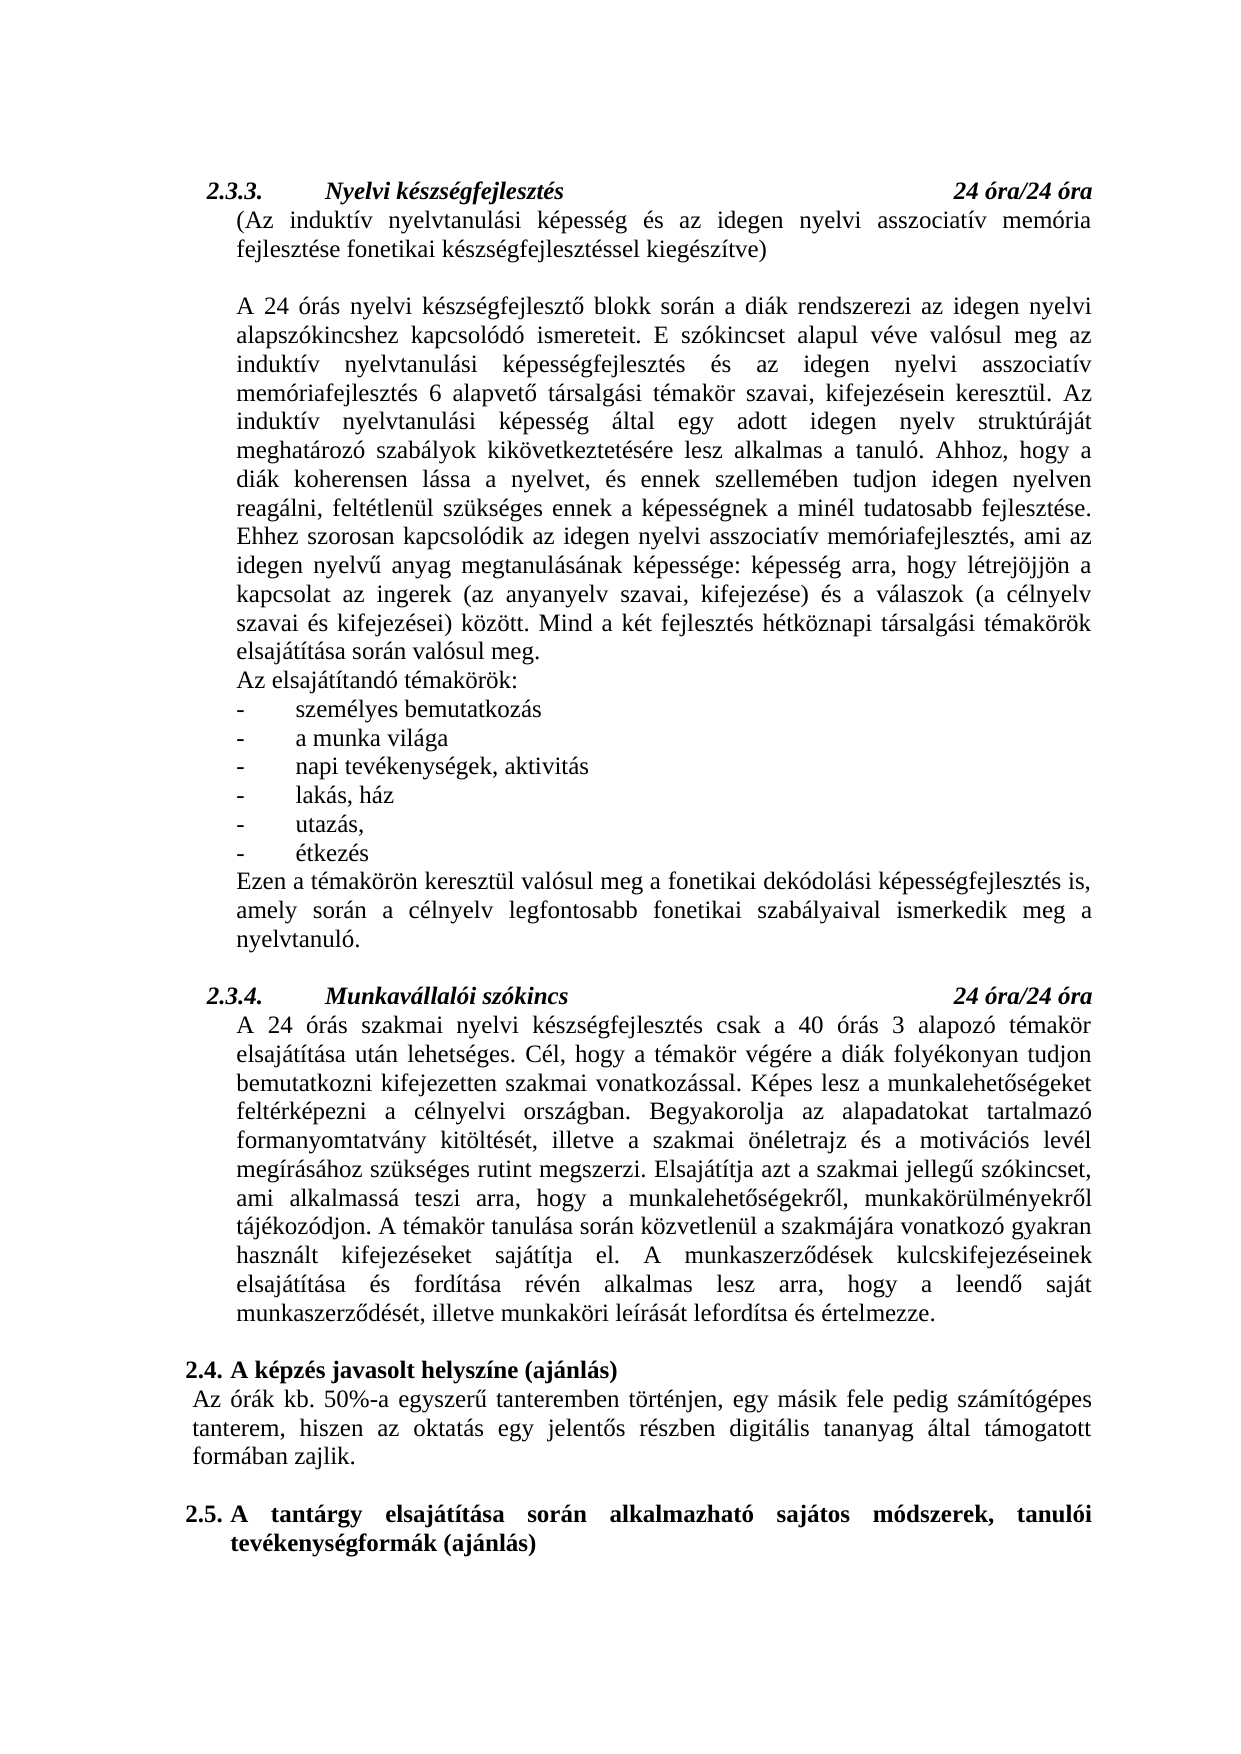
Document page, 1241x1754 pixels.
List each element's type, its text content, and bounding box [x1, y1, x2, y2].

text (Az induktív nyelvtanulási képesség és az idegen nyelvi asszociatív memória fejlesztése fonetikai készségfejlesztéssel kiegészítve) [236, 205, 1093, 263]
text Ezen a témakörön keresztül valósul meg a fonetikai dekódolási képességfejlesztés is, amely során a célnyelv legfontosabb fonetikai szabályaival ismerkedik meg a nyelvtanuló. [236, 866, 1093, 953]
text - étkezés [236, 838, 1093, 866]
text Az órák kb. 50%-a egyszerű tanteremben történjen, egy másik fele pedig számítógépes tanterem, hiszen az oktatás egy jelentős részben digitális tananyag által támogatott formában zajlik. [192, 1384, 1093, 1470]
text - személyes bemutatkozás [236, 694, 1093, 723]
text - napi tevékenységek, aktivitás [236, 751, 1093, 780]
list A képzés javasolt helyszíne (ajánlás) [185, 1355, 1093, 1384]
text A 24 órás nyelvi készségfejlesztő blokk során a diák rendszerezi az idegen nyelvi alapszókincshez kapcsolódó ismereteit. E szókincset alapul véve valósul meg az induktív nyelvtanulási képességfejlesztés és az idegen nyelvi asszociatív memóriafejlesztés 6 alapvető társalgási témakör szavai, kifejezésein keresztül. Az induktív nyelvtanulási képesség által egy adott idegen nyelv struktúráját meghatározó szabályok kikövetkeztetésére lesz alkalmas a tanuló. Ahhoz, hogy a diák koherensen lássa a nyelvet, és ennek szellemében tudjon idegen nyelven reagálni, feltétlenül szükséges ennek a képességnek a minél tudatosabb fejlesztése. Ehhez szorosan kapcsolódik az idegen nyelvi asszociatív memóriafejlesztés, ami az idegen nyelvű anyag megtanulásának képessége: képesség arra, hogy létrejöjjön a kapcsolat az ingerek (az anyanyelv szavai, kifejezése) és a válaszok (a célnyelv szavai és kifejezései) között. Mind a két fejlesztés hétköznapi társalgási témakörök elsajátítása során valósul meg. [236, 291, 1093, 665]
list Munkavállalói szókincs 24 óra/24 óra [207, 981, 1093, 1010]
text A 24 órás szakmai nyelvi készségfejlesztés csak a 40 órás 3 alapozó témakör elsajátítása után lehetséges. Cél, hogy a témakör végére a diák folyékonyan tudjon bemutatkozni kifejezetten szakmai vonatkozással. Képes lesz a munkalehetőségeket feltérképezni a célnyelvi országban. Begyakorolja az alapadatokat tartalmazó formanyomtatvány kitöltését, illetve a szakmai önéletrajz és a motivációs levél megírásához szükséges rutint megszerzi. Elsajátítja azt a szakmai jellegű szókincset, ami alkalmassá teszi arra, hogy a munkalehetőségekről, munkakörülményekről tájékozódjon. A témakör tanulása során közvetlenül a szakmájára vonatkozó gyakran használt kifejezéseket sajátítja el. A munkaszerződések kulcskifejezéseinek elsajátítása és fordítása révén alkalmas lesz arra, hogy a leendő saját munkaszerződését, illetve munkaköri leírását lefordítsa és értelmezze. [236, 1010, 1093, 1326]
list Nyelvi készségfejlesztés 24 óra/24 óra [207, 176, 1093, 205]
text - a munka világa [236, 723, 1093, 751]
text - utazás, [236, 809, 1093, 838]
text Az elsajátítandó témakörök: [236, 665, 1093, 694]
list A tantárgy elsajátítása során alkalmazható sajátos módszerek, tanulói tevékenységformák (ajánlás) [185, 1499, 1093, 1556]
text - lakás, ház [236, 780, 1093, 809]
